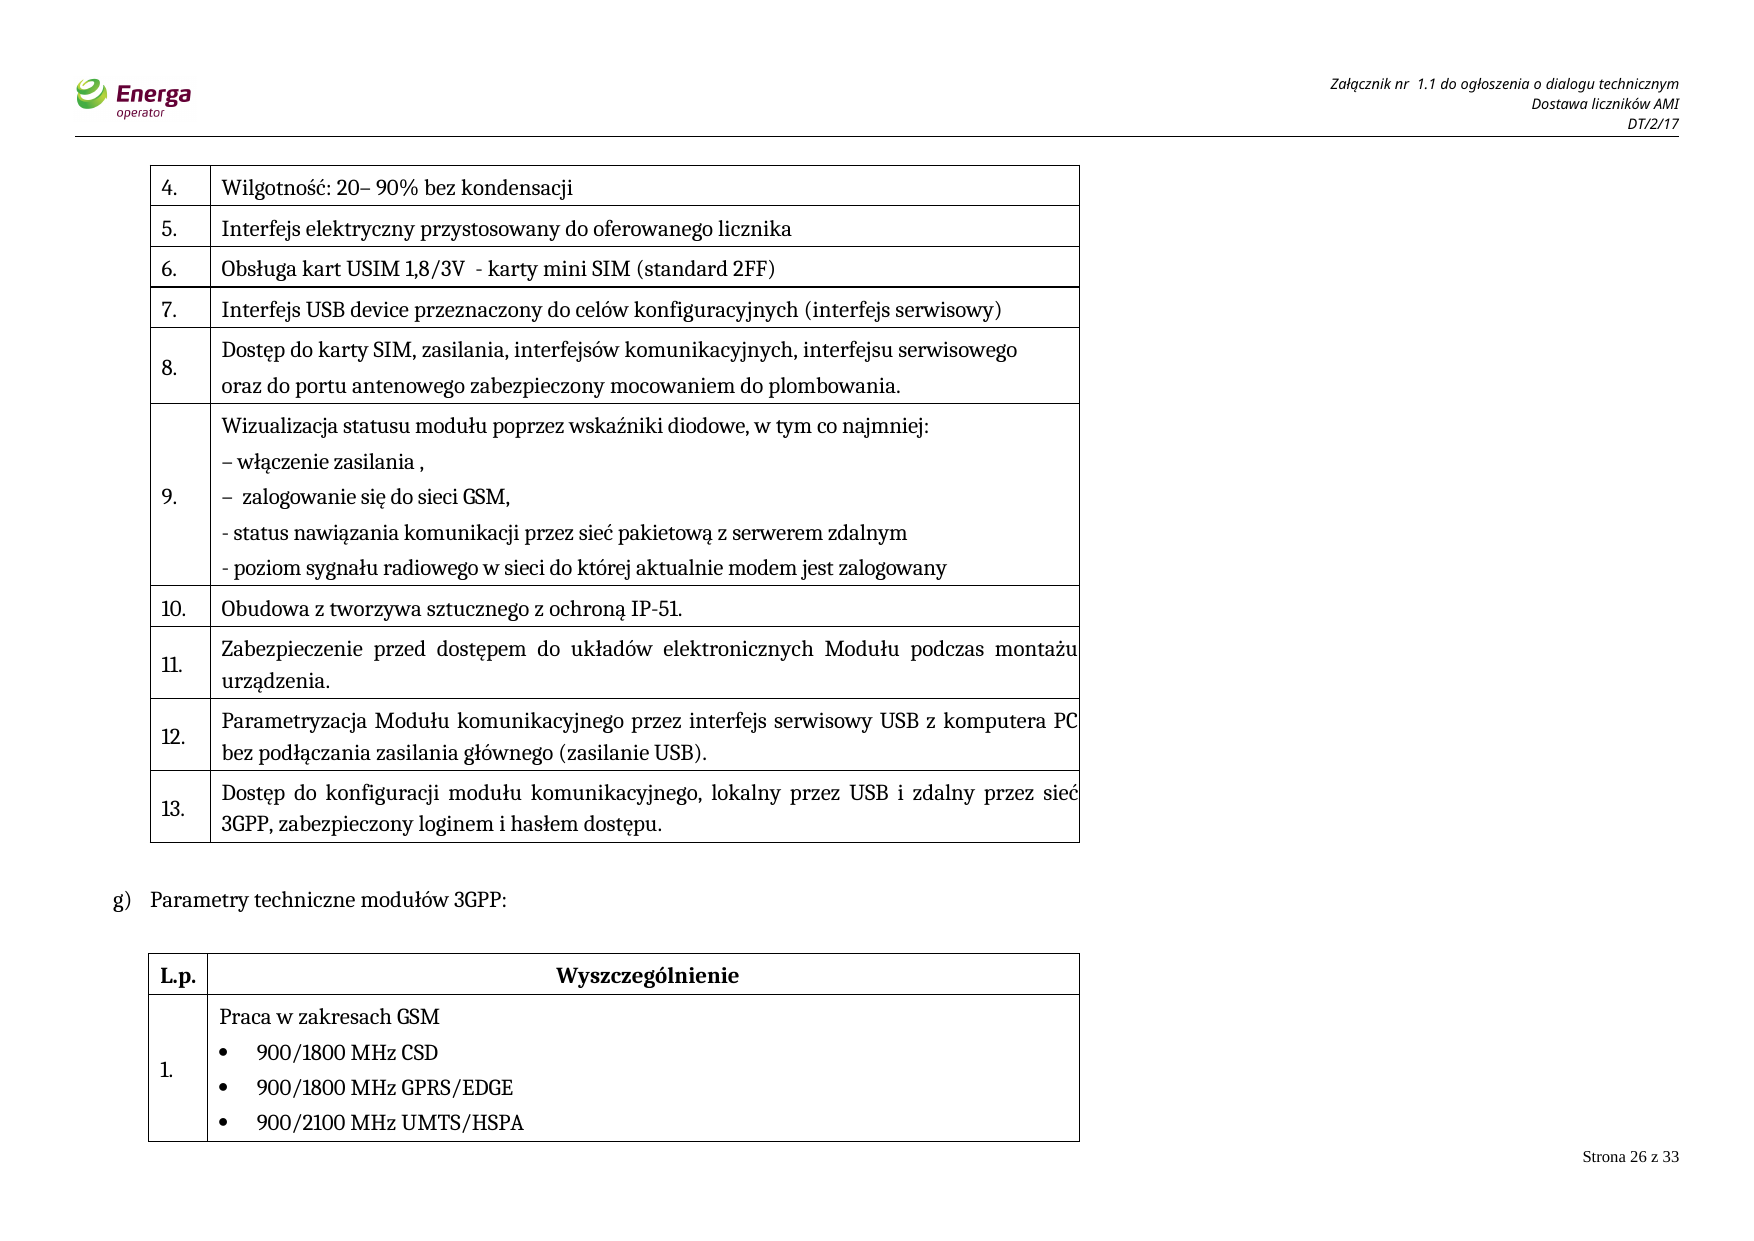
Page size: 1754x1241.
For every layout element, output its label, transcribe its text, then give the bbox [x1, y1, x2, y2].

table_cell Wilgotność: 20– 90% bez kondensacji [211, 166, 1079, 205]
table_cell [151, 166, 210, 205]
table_cell [151, 586, 210, 626]
table_cell [151, 288, 210, 327]
table_cell Interfejs USB device przeznaczony do celów konfiguracyjnych (interfejs serwisowy) [211, 288, 1079, 327]
table_header Wyszczególnienie [208, 954, 1079, 994]
table_cell [151, 627, 210, 698]
table_cell Zabezpieczenie przed dostępem do układów elektronicznych Modułu podczas montażu urządzenia. [211, 627, 1079, 698]
table_cell [149, 995, 207, 1141]
list Parametry techniczne modułów 3GPP: [113, 882, 1679, 913]
table_cell [151, 328, 210, 403]
picture [73, 76, 198, 122]
table_cell Interfejs elektryczny przystosowany do oferowanego licznika [211, 206, 1079, 246]
table_cell Dostęp do karty SIM, zasilania, interfejsów komunikacyjnych, interfejsu serwisowego oraz do portu antenowego zabezpieczony mocowaniem do plombowania. [211, 328, 1079, 403]
table_cell [151, 247, 210, 286]
table_header L.p. [149, 954, 207, 994]
table_cell Obudowa z tworzywa sztucznego z ochroną IP-51. [211, 586, 1079, 626]
table_cell Praca w zakresach GSM 900/1800 MHz CSD 900/1800 MHz GPRS/EDGE 900/2100 MHz UMTS/HSPA [208, 995, 1079, 1141]
table_cell Obsługa kart USIM 1,8/3V - karty mini SIM (standard 2FF) [211, 247, 1079, 286]
table_cell Dostęp do konfiguracji modułu komunikacyjnego, lokalny przez USB i zdalny przez sieć 3GPP, zabezpieczony loginem i hasłem dostępu. [211, 771, 1079, 842]
table_cell [151, 404, 210, 585]
table_cell Parametryzacja Modułu komunikacyjnego przez interfejs serwisowy USB z komputera PC bez podłączania zasilania głównego (zasilanie USB). [211, 699, 1079, 770]
table_cell Wizualizacja statusu modułu poprzez wskaźniki diodowe, w tym co najmniej: – włączenie zasilania , – zalogowanie się do sieci GSM, - status nawiązania komunikacji przez sieć pakietową z serwerem zdalnym - poziom sygnału radiowego w sieci do której aktualnie modem jest zalogowany [211, 404, 1079, 585]
table_cell [151, 771, 210, 842]
table_cell [151, 206, 210, 246]
table_cell [151, 699, 210, 770]
